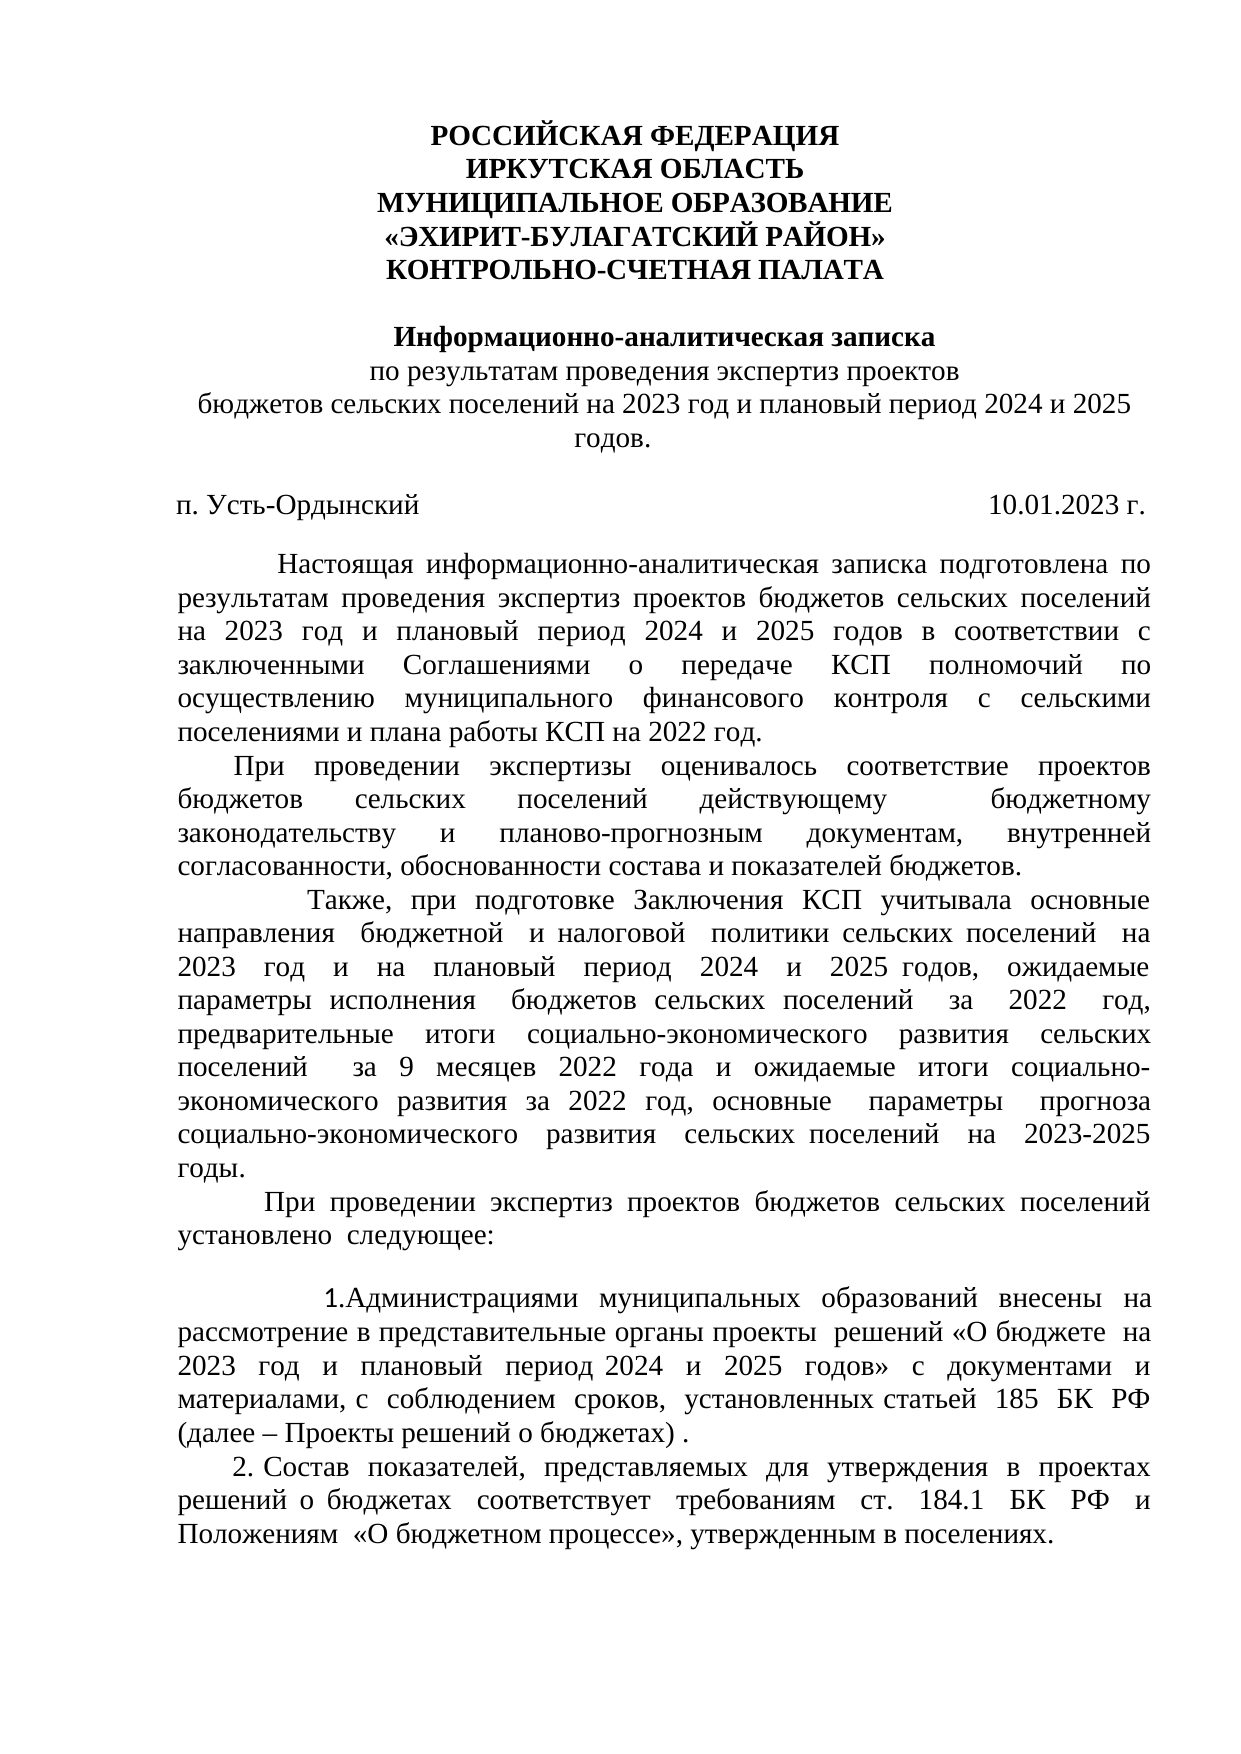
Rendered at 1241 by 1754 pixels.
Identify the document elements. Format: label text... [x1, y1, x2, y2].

text МУНИЦИПАЛЬНОЕ ОБРАЗОВАНИЕ [177, 185, 1093, 219]
text Также, при подготовке Заключения КСП учитывала основные направления бюджетной и налоговой политики сельских поселений на 2023 год и на плановый период 2024 и 2025 годов, ожидаемые параметры исполнения бюджетов сельских поселений за 2022 год, предварительные итоги социально-экономического развития сельских поселений за 9 месяцев 2022 года и ожидаемые итоги социально-экономического развития за 2022 год, основные параметры прогноза социально-экономического развития сельских поселений на 2023-2025 годы. [177, 882, 1152, 1184]
text ИРКУТСКАЯ ОБЛАСТЬ [177, 152, 1093, 185]
text При проведении экспертиз проектов бюджетов сельских поселений установлено следующее: [177, 1184, 1152, 1251]
text Настоящая информационно-аналитическая записка подготовлена по результатам проведения экспертиз проектов бюджетов сельских поселений на 2023 год и плановый период 2024 и 2025 годов в соответствии с заключенными Соглашениями о передаче КСП полномочий по осуществлению муниципального финансового контроля с сельскими поселениями и плана работы КСП на 2022 год. [177, 546, 1152, 748]
text 1.Администрациями муниципальных образований внесены на рассмотрение в представительные органы проекты решений «О бюджете на 2023 год и плановый период 2024 и 2025 годов» с документами и материалами, с соблюдением сроков, установленных статьей 185 БК РФ (далее – Проекты решений о бюджетах) . [177, 1279, 1152, 1449]
text КОНТРОЛЬНО-СЧЕТНАЯ ПАЛАТА [177, 252, 1093, 286]
text Информационно-аналитическая записка [177, 319, 1152, 353]
text РОССИЙСКАЯ ФЕДЕРАЦИЯ [177, 118, 1093, 152]
text п. Усть-Ордынский 10.01.2023 г. [74, 487, 1152, 521]
text «ЭХИРИТ-БУЛАГАТСКИЙ РАЙОН» [177, 219, 1093, 252]
text бюджетов сельских поселений на 2023 год и плановый период 2024 и 2025 годов. [74, 386, 1152, 453]
text При проведении экспертизы оценивалось соответствие проектов бюджетов сельских поселений действующему бюджетному законодательству и планово-прогнозным документам, внутренней согласованности, обоснованности состава и показателей бюджетов. [177, 748, 1152, 882]
text по результатам проведения экспертиз проектов [74, 353, 1152, 386]
text 2. Состав показателей, представляемых для утверждения в проектах решений о бюджетах соответствует требованиям ст. 184.1 БК РФ и Положениям «О бюджетном процессе», утвержденным в поселениях. [177, 1449, 1152, 1549]
